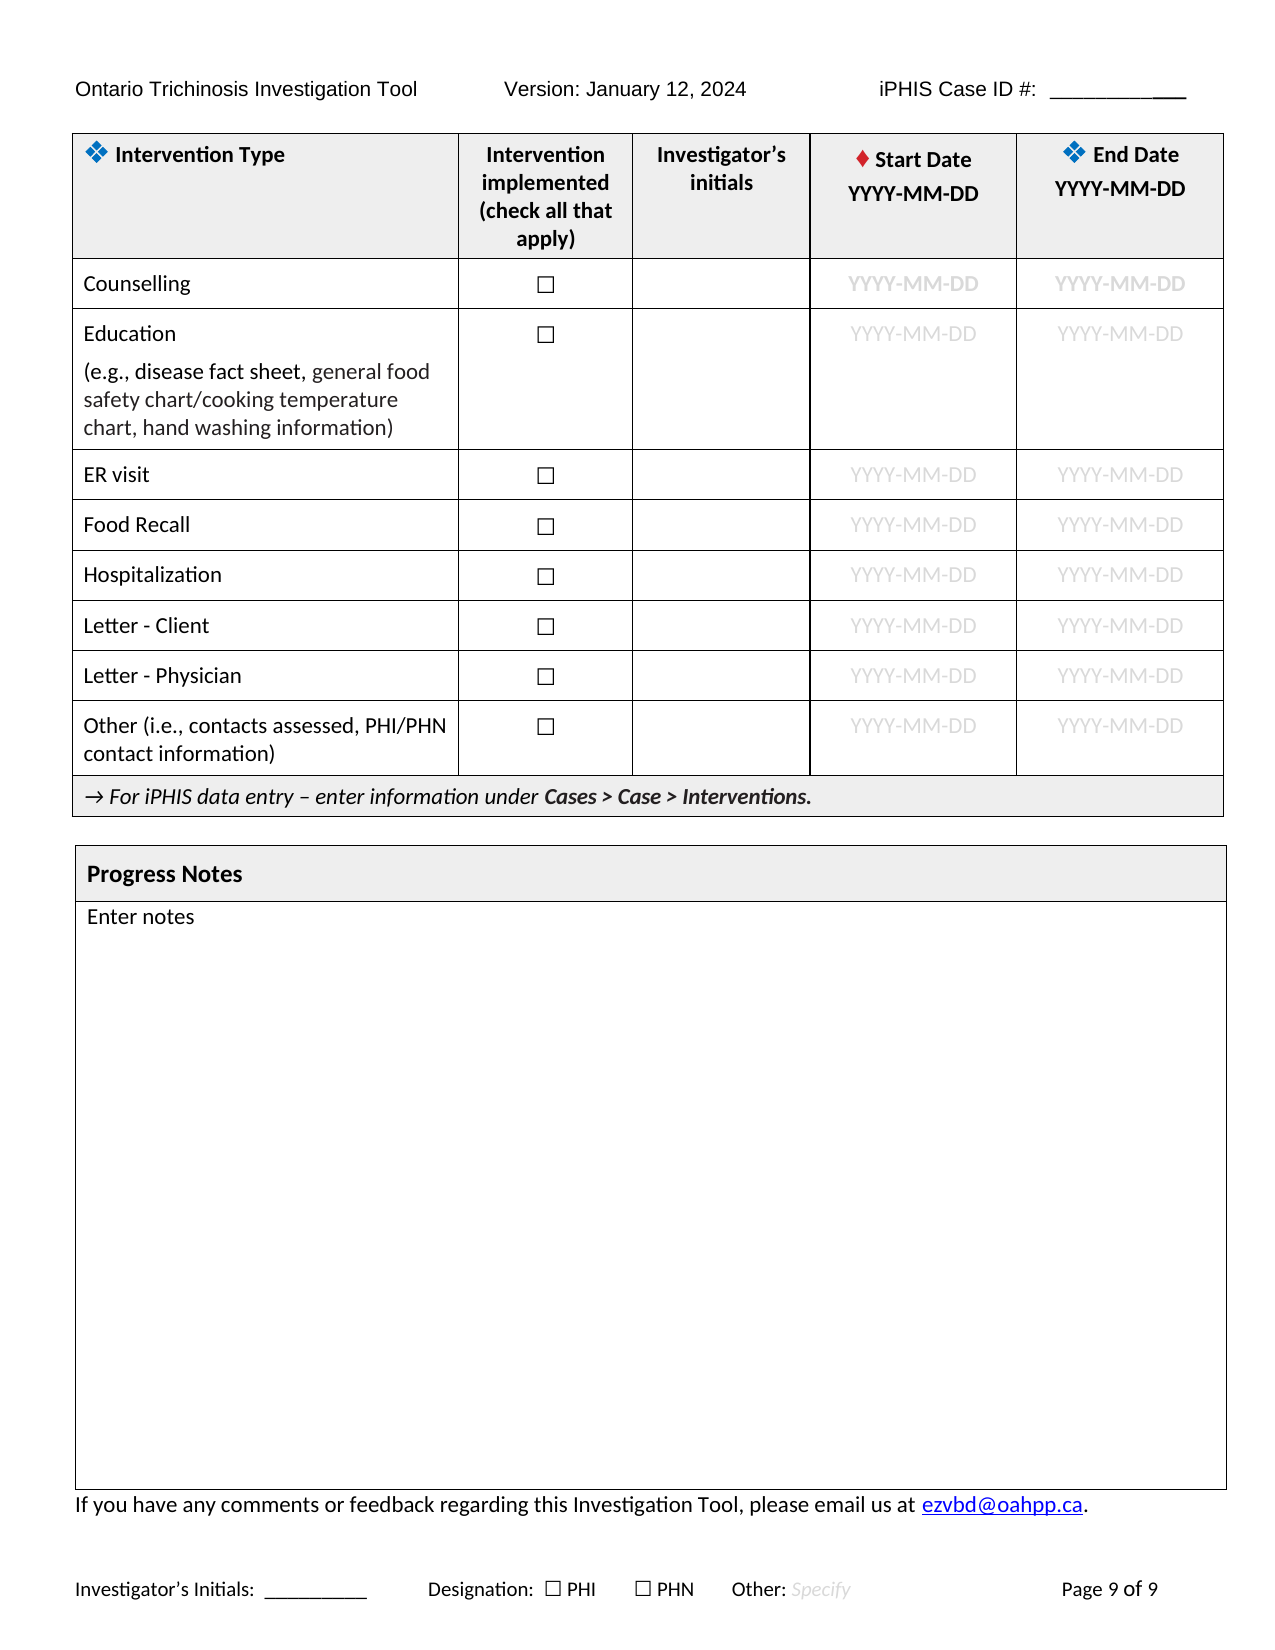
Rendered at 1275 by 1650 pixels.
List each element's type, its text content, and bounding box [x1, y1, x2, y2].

table_cell [1017, 651, 1223, 700]
table_cell [811, 651, 1016, 700]
table_cell Hospitalization [73, 551, 458, 600]
table_cell [459, 651, 632, 700]
table_cell [633, 500, 809, 549]
table_cell [633, 450, 809, 499]
table_cell [459, 450, 632, 499]
table_cell Letter - Client [73, 601, 458, 650]
table_cell [459, 551, 632, 600]
table_cell [1017, 500, 1223, 549]
table_cell ER visit [73, 450, 458, 499]
table_cell [459, 701, 632, 775]
table_header Intervention Type [73, 134, 458, 258]
table_header Investigator’s initials [633, 134, 809, 258]
table_header Progress Notes [76, 846, 1226, 901]
table_cell [459, 500, 632, 549]
table_cell [459, 259, 632, 308]
table_cell Other (i.e., contacts assessed, PHI/PHN contact information) [73, 701, 458, 775]
table_cell [811, 701, 1016, 775]
table_header ♦ Start Date YYYY-MM-DD [811, 134, 1016, 258]
table_cell [633, 309, 809, 449]
table_header End Date YYYY-MM-DD [1017, 134, 1223, 258]
table_cell [76, 902, 1226, 1489]
table_cell [459, 309, 632, 449]
table_header Intervention implemented (check all that apply) [459, 134, 632, 258]
table_cell [811, 551, 1016, 600]
table_cell [459, 601, 632, 650]
table_cell Education (e.g., disease fact sheet, general food safety chart/cooking temperature chart, hand washing information) [73, 309, 458, 449]
table_cell [1017, 259, 1223, 308]
table_cell Counselling [73, 259, 458, 308]
table_cell [1017, 551, 1223, 600]
table_cell [811, 450, 1016, 499]
text If you have any comments or feedback regarding this Investigation Tool, please email us at ezvbd@oahpp.ca. [75, 1490, 1200, 1518]
table_cell [1017, 601, 1223, 650]
table_cell Food Recall [73, 500, 458, 549]
table_cell → For iPHIS data entry – enter information under Cases > Case > Interventions. [73, 776, 1223, 816]
table_cell [1017, 701, 1223, 775]
table_cell Letter - Physician [73, 651, 458, 700]
table_cell [633, 551, 809, 600]
table_cell [1017, 450, 1223, 499]
table_cell [633, 601, 809, 650]
table_cell [1017, 309, 1223, 449]
table_cell [633, 259, 809, 308]
table_cell [811, 601, 1016, 650]
table_cell [811, 309, 1016, 449]
table_cell [633, 651, 809, 700]
table_cell [633, 701, 809, 775]
table_cell [811, 500, 1016, 549]
table_cell [811, 259, 1016, 308]
